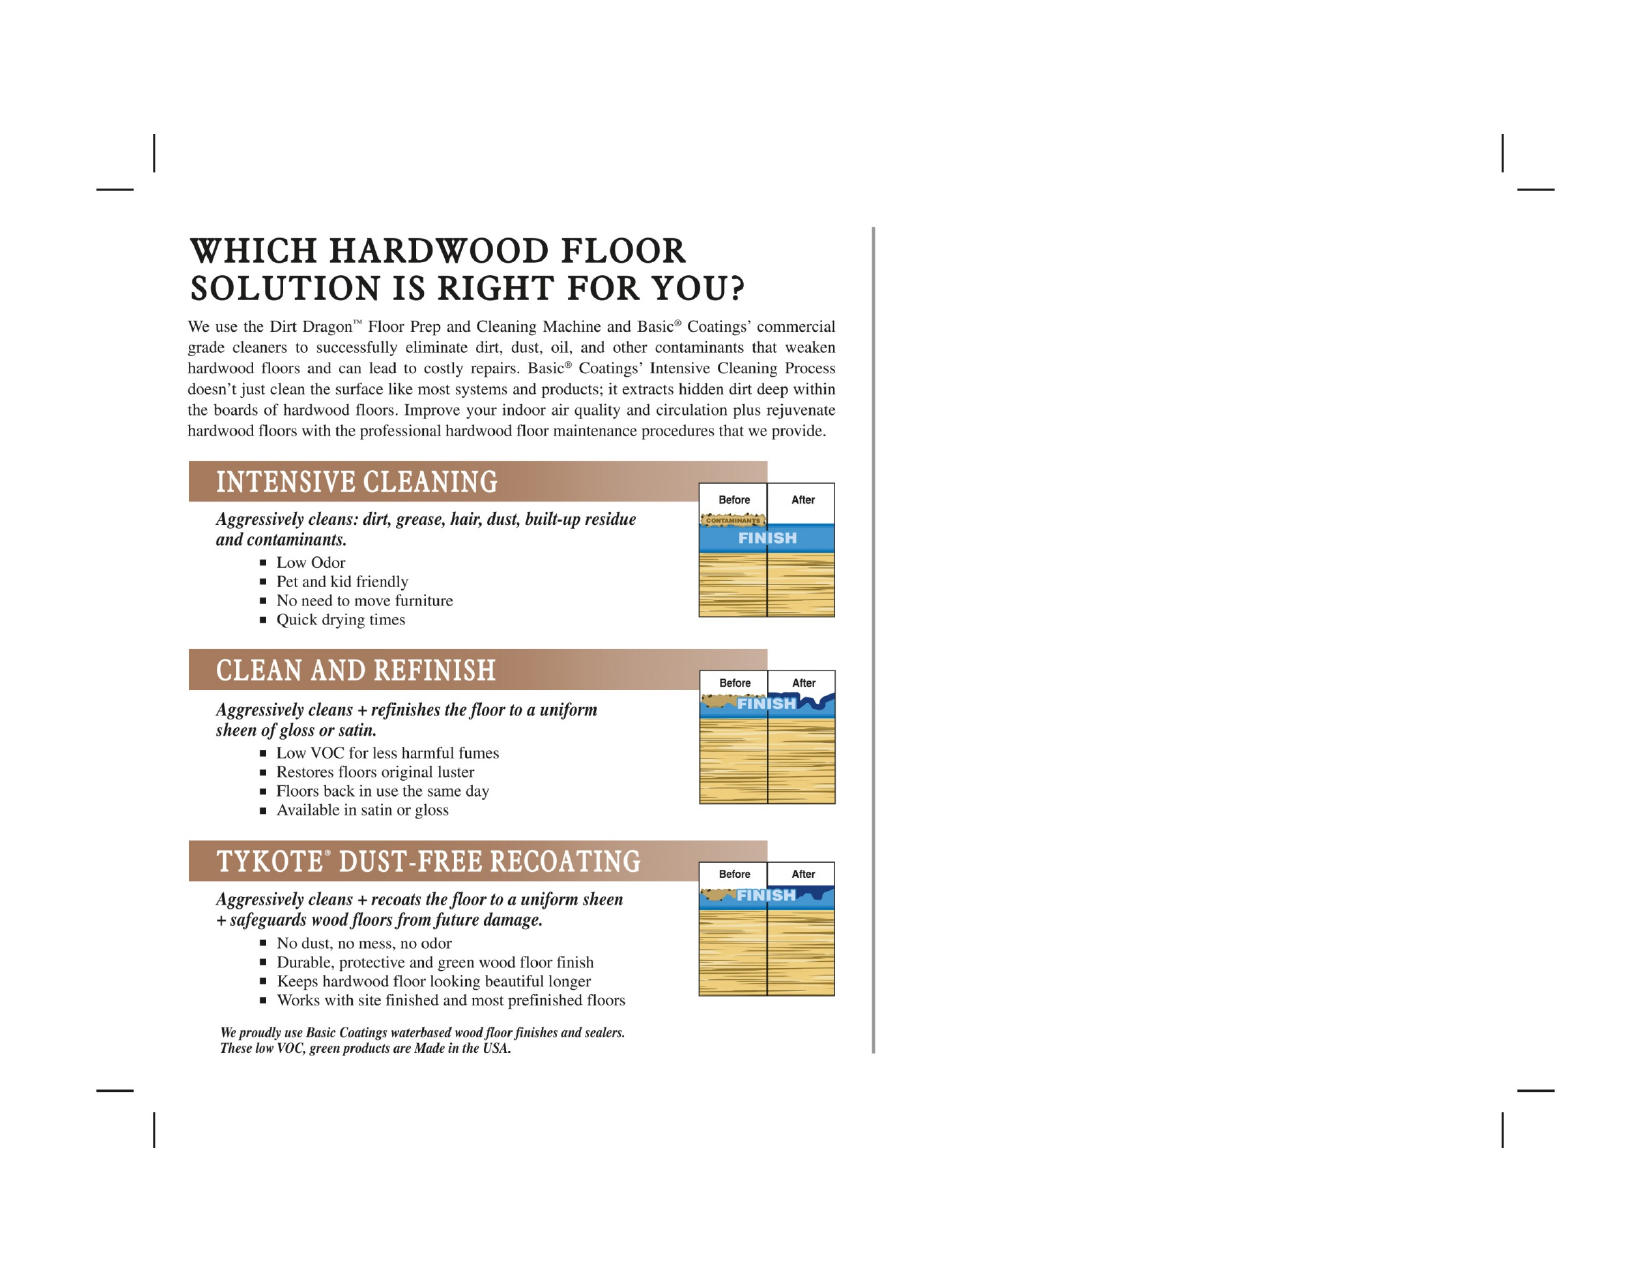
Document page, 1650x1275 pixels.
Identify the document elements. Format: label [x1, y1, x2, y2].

picture [93, 134, 1557, 1148]
